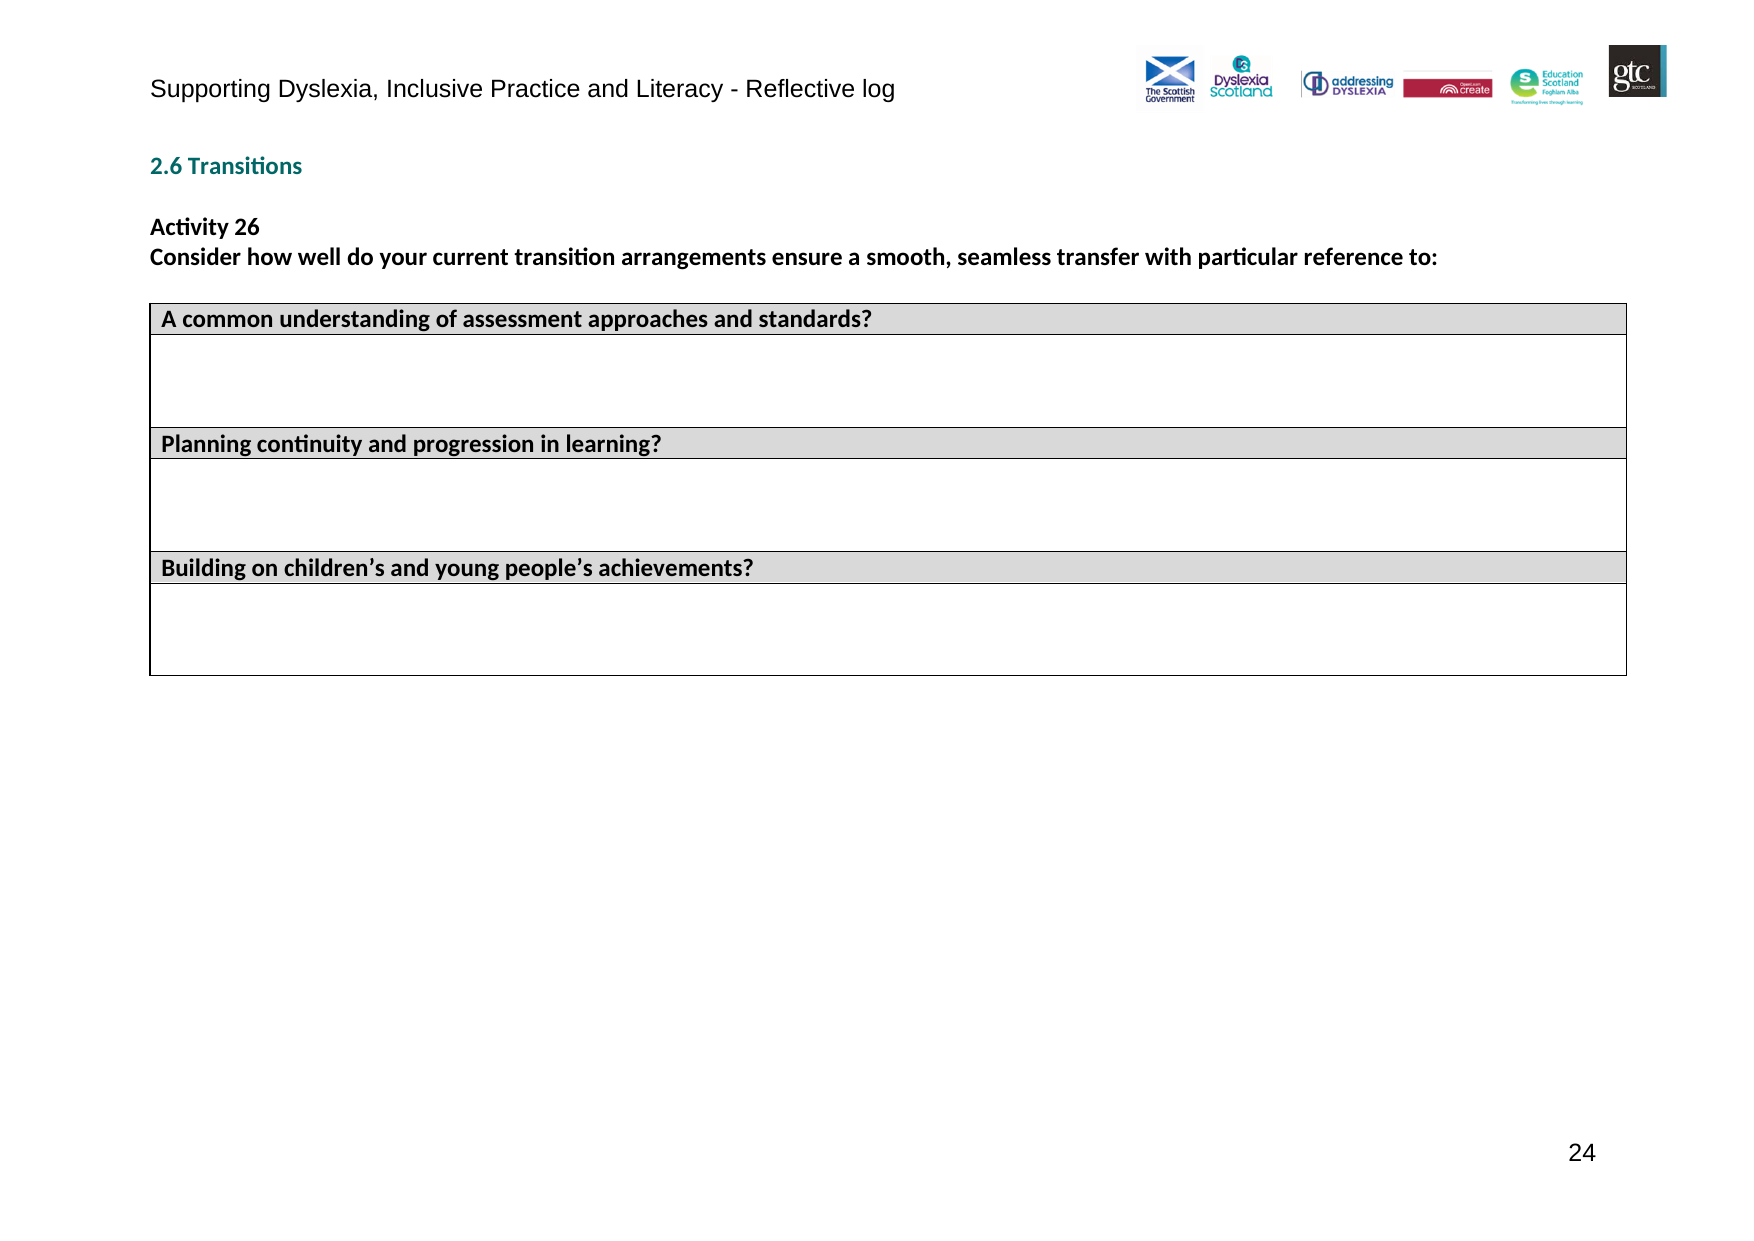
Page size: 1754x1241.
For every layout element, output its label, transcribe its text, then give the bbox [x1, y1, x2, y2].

table_cell [151, 459, 1626, 551]
table_cell Building on children’s and young people’s achievements? [151, 552, 1626, 582]
picture [1608, 45, 1667, 97]
text Activity 26 [150, 211, 1604, 242]
table_cell Planning continuity and progression in learning? [151, 428, 1626, 458]
table_cell [151, 335, 1626, 427]
picture [1136, 45, 1594, 115]
text 2.6 Transitions [150, 150, 1604, 181]
table_header A common understanding of assessment approaches and standards? [151, 304, 1626, 334]
table_cell [151, 584, 1626, 675]
text Consider how well do your current transition arrangements ensure a smooth, seamless transfer with particular reference to: [150, 242, 1604, 272]
